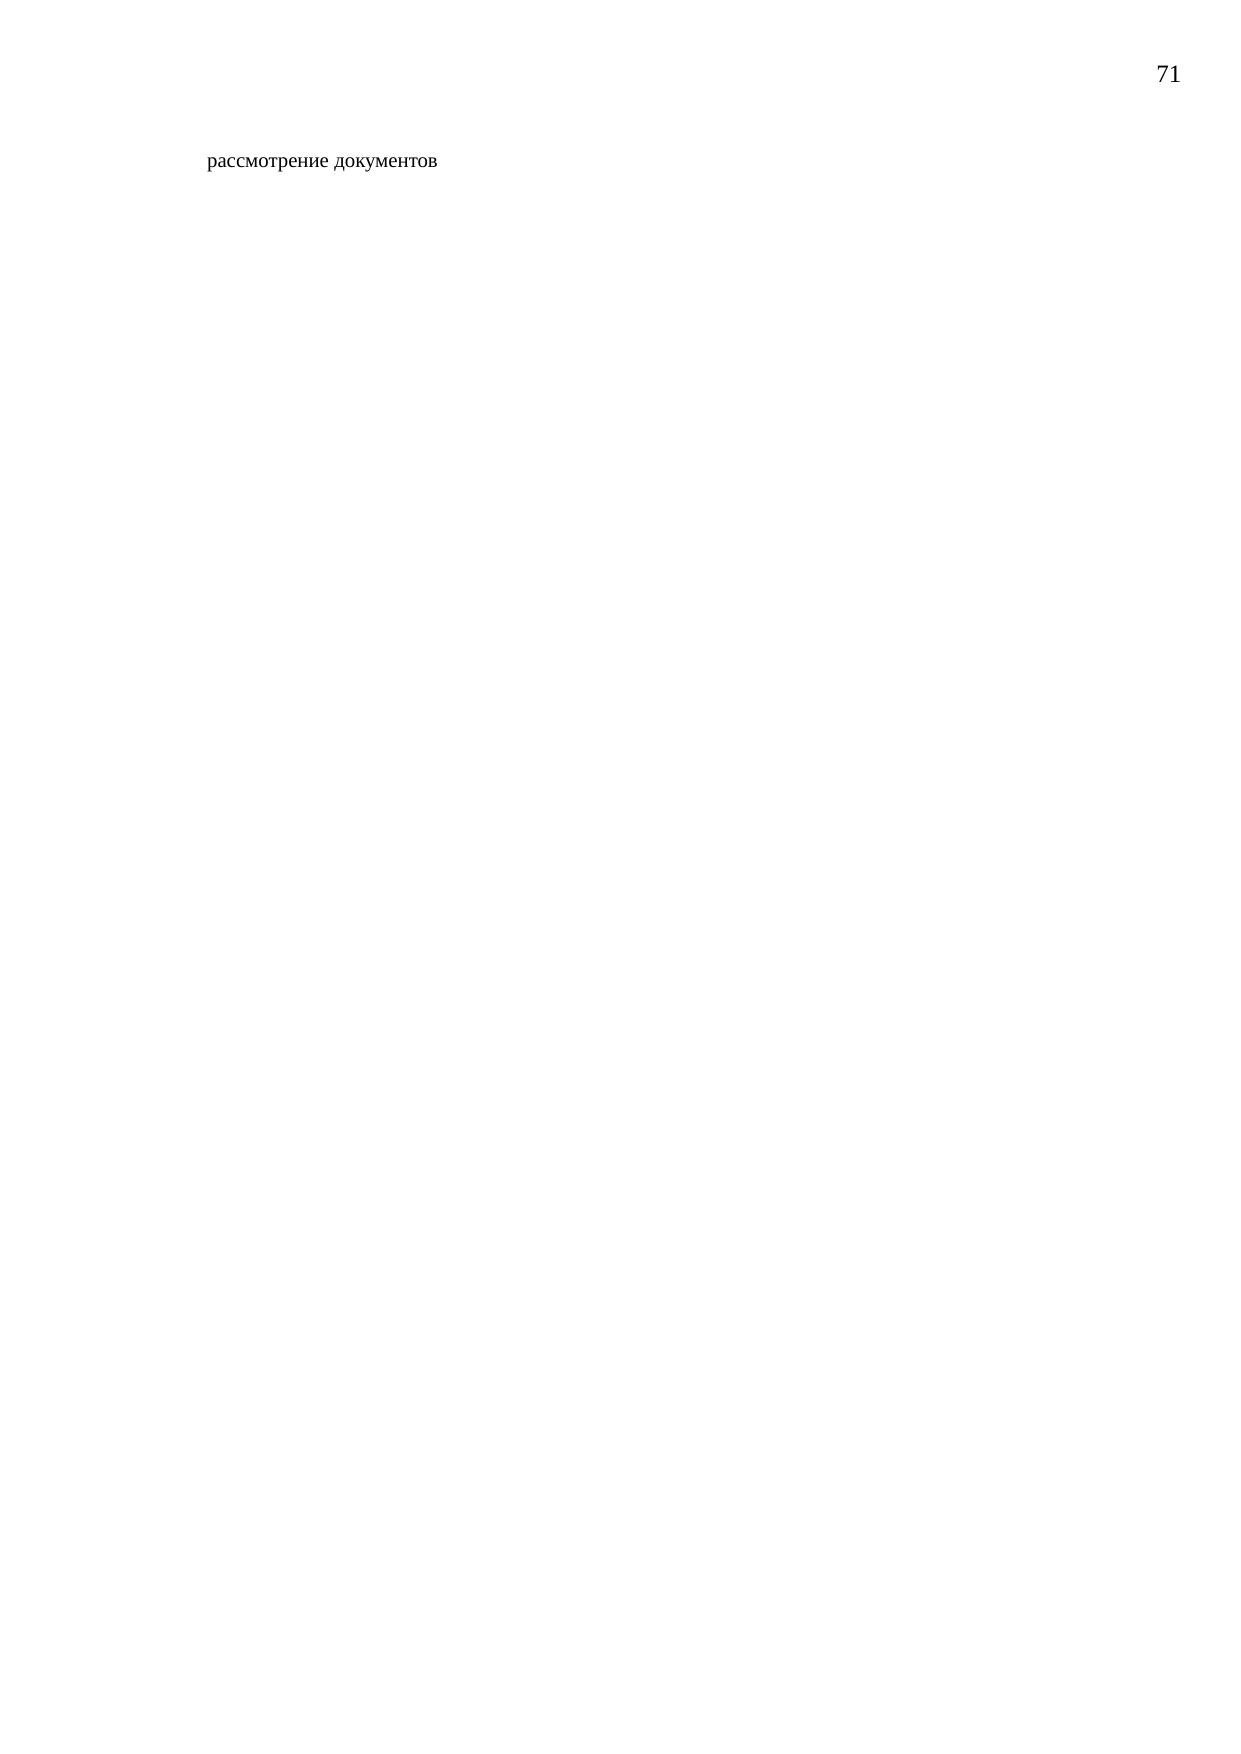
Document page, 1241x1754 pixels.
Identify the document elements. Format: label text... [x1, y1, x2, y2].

text рассмотрение документов [207, 148, 1181, 172]
